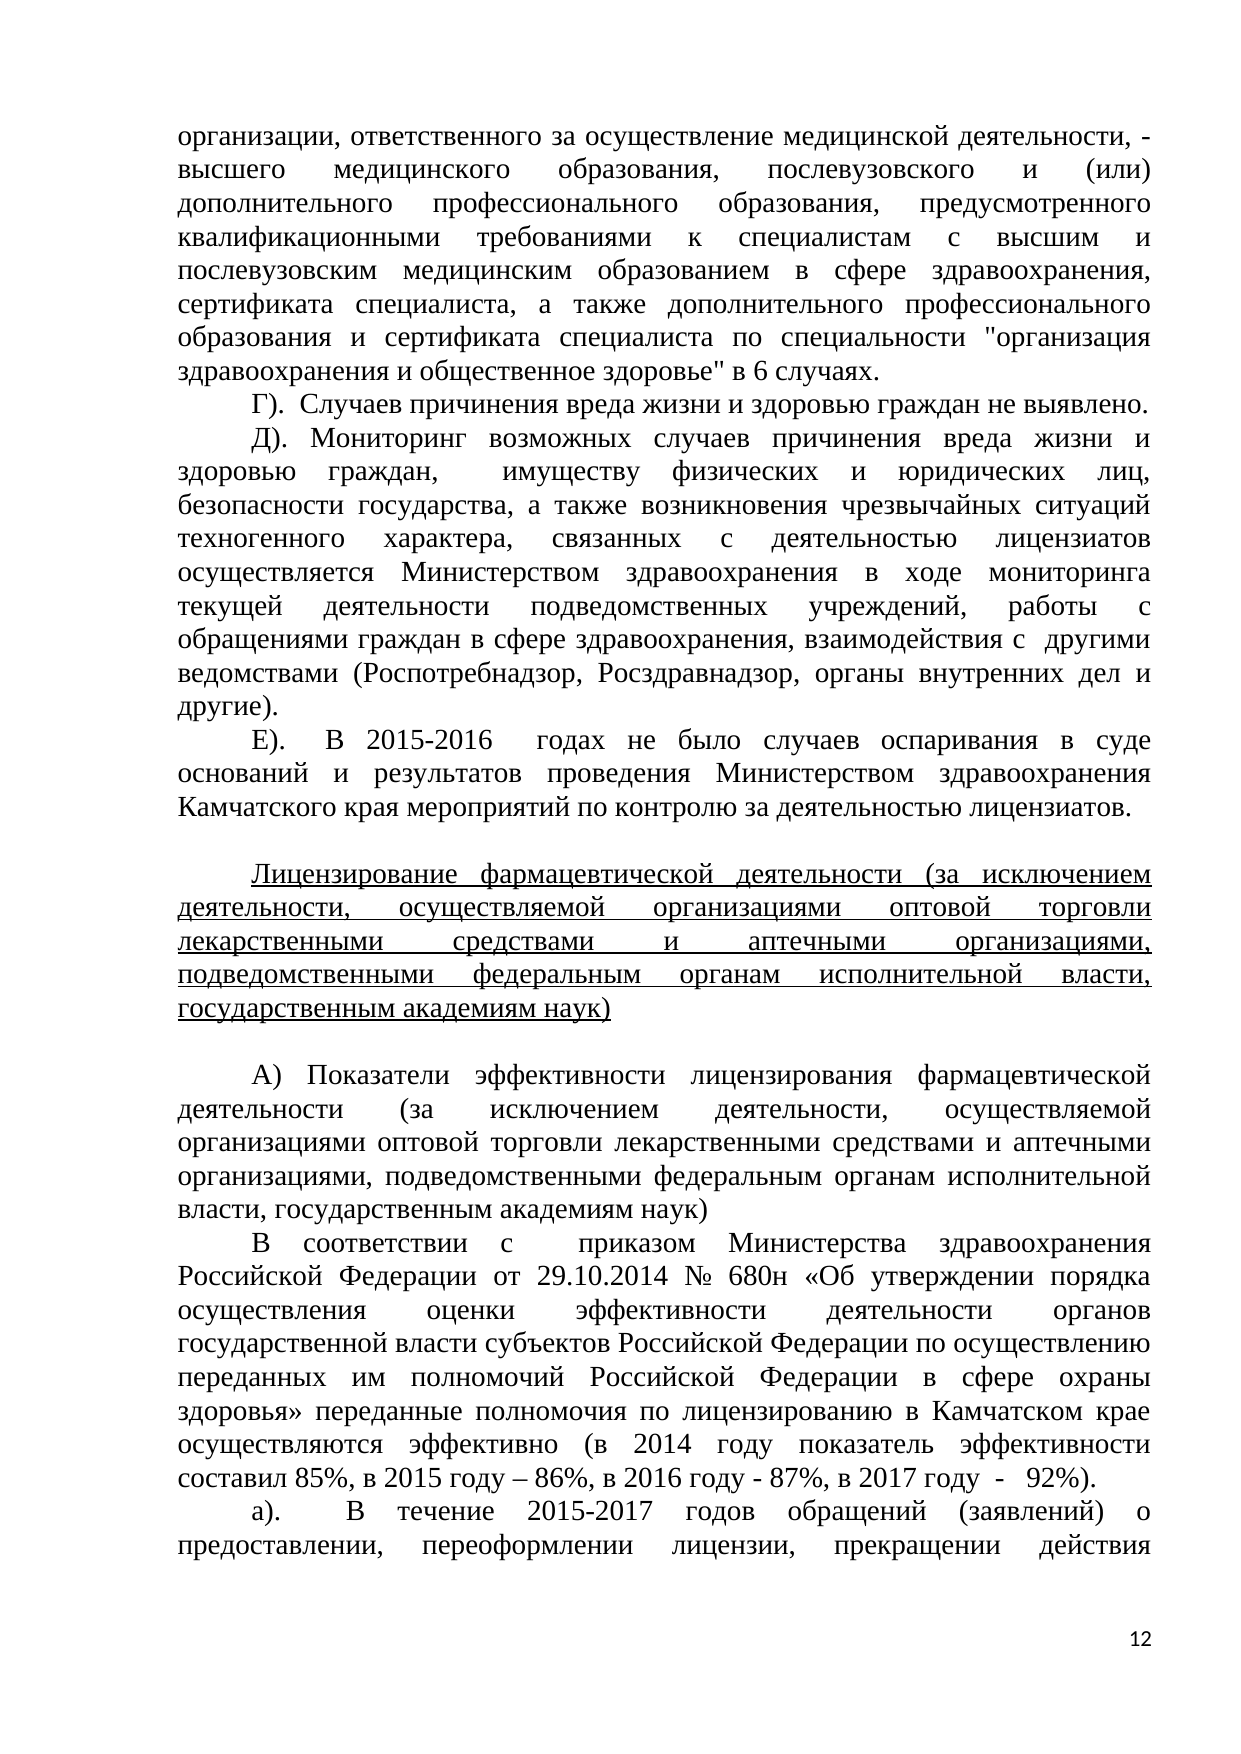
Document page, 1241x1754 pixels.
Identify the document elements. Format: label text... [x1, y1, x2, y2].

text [177, 118, 1152, 386]
text В соответствии с приказом Министерства здравоохранения Российской Федерации от 29.10.2014 № 680н «Об утверждении порядка осуществления оценки эффективности деятельности органов государственной власти субъектов Российской Федерации по осуществлению переданных им полномочий Российской Федерации в сфере охраны здоровья» переданные полномочия по лицензированию в Камчатском крае осуществляются эффективно (в 2014 году показатель эффективности составил 85%, в 2015 году – 86%, в 2016 году - 87%, в 2017 году - 92%). [177, 1225, 1152, 1493]
text Лицензирование фармацевтической деятельности (за исключением деятельности, осуществляемой организациями оптовой торговли лекарственными средствами и аптечными организациями, подведомственными федеральным органам исполнительной власти, государственным академиям наук) [177, 953, 1152, 986]
text Лицензирование фармацевтической деятельности (за исключением деятельности, осуществляемой организациями оптовой торговли лекарственными средствами и аптечными организациями, подведомственными федеральным органам исполнительной власти, государственным академиям наук) [177, 987, 1152, 1024]
text Г). Случаев причинения вреда жизни и здоровью граждан не выявлено. [177, 386, 1152, 420]
text Лицензирование фармацевтической деятельности (за исключением деятельности, осуществляемой организациями оптовой торговли лекарственными средствами и аптечными организациями, подведомственными федеральным органам исполнительной власти, государственным академиям наук) [177, 920, 1152, 952]
text Лицензирование фармацевтической деятельности (за исключением деятельности, осуществляемой организациями оптовой торговли лекарственными средствами и аптечными организациями, подведомственными федеральным органам исполнительной власти, государственным академиям наук) [177, 856, 1152, 919]
text Е). В 2015-2016 годах не было случаев оспаривания в суде оснований и результатов проведения Министерством здравоохранения Камчатского края мероприятий по контролю за деятельностью лицензиатов. [177, 722, 1152, 822]
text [177, 1493, 1152, 1560]
text А) Показатели эффективности лицензирования фармацевтической деятельности (за исключением деятельности, осуществляемой организациями оптовой торговли лекарственными средствами и аптечными организациями, подведомственными федеральным органам исполнительной власти, государственным академиям наук) [177, 1057, 1152, 1225]
text Д). Мониторинг возможных случаев причинения вреда жизни и здоровью граждан, имуществу физических и юридических лиц, безопасности государства, а также возникновения чрезвычайных ситуаций техногенного характера, связанных с деятельностью лицензиатов осуществляется Министерством здравоохранения в ходе мониторинга текущей деятельности подведомственных учреждений, работы с обращениями граждан в сфере здравоохранения, взаимодействия с другими ведомствами (Роспотребнадзор, Росздравнадзор, органы внутренних дел и другие). [177, 420, 1152, 722]
